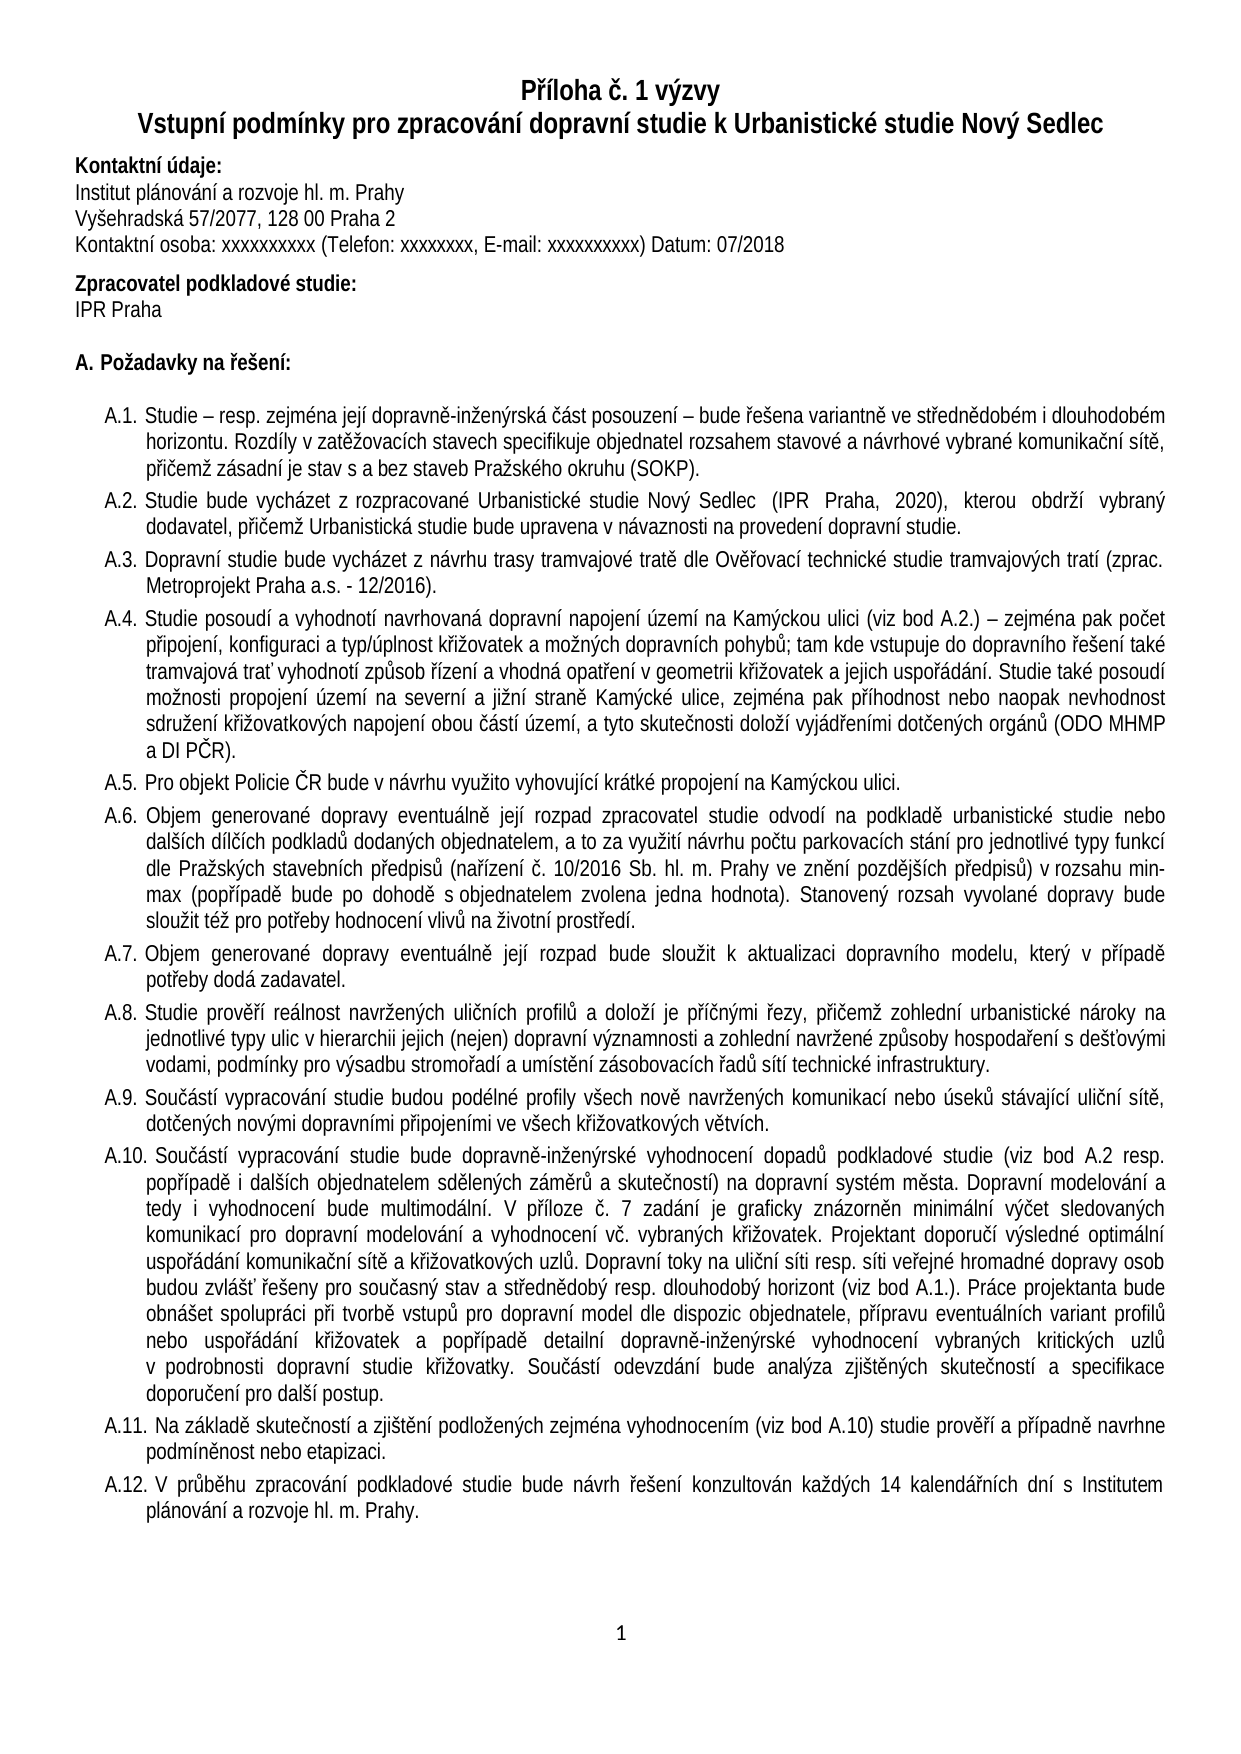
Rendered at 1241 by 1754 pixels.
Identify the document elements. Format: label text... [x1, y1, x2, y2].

subtitle Zpracovatel podkladové studie: [75, 270, 1178, 297]
text plánování a rozvoje hl. m. Prahy. [146, 1497, 1178, 1524]
list Studie bude vycházet z rozpracované Urbanistické studie Nový Sedlec (IPR Praha, 2020), kterou obdrží vybraný dodavatel, přičemž Urbanistická studie bude upravena v návaznosti na provedení dopravní studie. [104, 488, 1166, 540]
subtitle Příloha č. 1 výzvy [64, 73, 1176, 106]
list Studie prověří reálnost navržených uličních profilů a doloží je příčnými řezy, přičemž zohlední urbanistické nároky na jednotlivé typy ulic v hierarchii jejich (nejen) dopravní významnosti a zohlední navržené způsoby hospodaření s dešťovými vodami, podmínky pro výsadbu stromořadí a umístění zásobovacích řadů sítí technické infrastruktury. [104, 998, 1166, 1077]
subtitle Kontaktní údaje: [75, 152, 1178, 179]
list Součástí vypracování studie bude dopravně-inženýrské vyhodnocení dopadů podkladové studie (viz bod A.2 resp. popřípadě i dalších objednatelem sdělených záměrů a skutečností) na dopravní systém města. Dopravní modelování a tedy i vyhodnocení bude multimodální. V příloze č. 7 zadání je graficky znázorněn minimální výčet sledovaných komunikací pro dopravní modelování a vyhodnocení vč. vybraných křižovatek. Projektant doporučí výsledné optimální uspořádání komunikační sítě a křižovatkových uzlů. Dopravní toky na uliční síti resp. síti veřejné hromadné dopravy osob budou zvlášť řešeny pro současný stav a střednědobý resp. dlouhodobý horizont (viz bod A.1.). Práce projektanta bude obnášet spolupráci při tvorbě vstupů pro dopravní model dle dispozic objednatele, přípravu eventuálních variant profilů nebo uspořádání křižovatek a popřípadě detailní dopravně-inženýrské vyhodnocení vybraných kritických uzlů v podrobnosti dopravní studie křižovatky. Součástí odevzdání bude analýza zjištěných skutečností a specifikace doporučení pro další postup. [104, 1142, 1165, 1406]
text IPR Praha [75, 297, 1178, 323]
text Institut plánování a rozvoje hl. m. Prahy [75, 179, 1178, 205]
list Objem generované dopravy eventuálně její rozpad zpracovatel studie odvodí na podkladě urbanistické studie nebo dalších dílčích podkladů dodaných objednatelem, a to za využití návrhu počtu parkovacích stání pro jednotlivé typy funkcí dle Pražských stavebních předpisů (nařízení č. 10/2016 Sb. hl. m. Prahy ve znění pozdějších předpisů) v rozsahu min- max (popřípadě bude po dohodě s objednatelem zvolena jedna hodnota). Stanovený rozsah vyvolané dopravy bude sloužit též pro potřeby hodnocení vlivů na životní prostředí. [104, 802, 1165, 933]
list Studie posoudí a vyhodnotí navrhovaná dopravní napojení území na Kamýckou ulici (viz bod A.2.) – zejména pak počet připojení, konfiguraci a typ/úplnost křižovatek a možných dopravních pohybů; tam kde vstupuje do dopravního řešení také tramvajová trať vyhodnotí způsob řízení a vhodná opatření v geometrii křižovatek a jejich uspořádání. Studie také posoudí možnosti propojení území na severní a jižní straně Kamýcké ulice, zejména pak příhodnost nebo naopak nevhodnost sdružení křižovatkových napojení obou částí území, a tyto skutečnosti doloží vyjádřeními dotčených orgánů (ODO MHMP a DI PČR). [104, 605, 1166, 763]
list Na základě skutečností a zjištění podložených zejména vyhodnocením (viz bod A.10) studie prověří a případně navrhne podmíněnost nebo etapizaci. [104, 1412, 1165, 1465]
list V průběhu zpracování podkladové studie bude návrh řešení konzultován každých 14 kalendářních dní s Institutem [104, 1471, 1178, 1497]
list Součástí vypracování studie budou podélné profily všech nově navržených komunikací nebo úseků stávající uliční sítě, dotčených novými dopravními připojeními ve všech křižovatkových větvích. [104, 1084, 1165, 1137]
list Pro objekt Policie ČR bude v návrhu využito vyhovující krátké propojení na Kamýckou ulici. [104, 769, 1178, 796]
subtitle Požadavky na řešení: [75, 349, 1178, 376]
list Objem generované dopravy eventuálně její rozpad bude sloužit k aktualizaci dopravního modelu, který v případě potřeby dodá zadavatel. [104, 940, 1166, 993]
list Studie – resp. zejména její dopravně-inženýrská část posouzení – bude řešena variantně ve střednědobém i dlouhodobém horizontu. Rozdíly v zatěžovacích stavech specifikuje objednatel rozsahem stavové a návrhové vybrané komunikační sítě, přičemž zásadní je stav s a bez staveb Pražského okruhu (SOKP). [104, 403, 1165, 481]
text Vstupní podmínky pro zpracování dopravní studie k Urbanistické studie Nový Sedlec [137, 106, 1178, 140]
text Metroprojekt Praha a.s. - 12/2016). [146, 572, 1178, 599]
text Vyšehradská 57/2077, 128 00 Praha 2 [75, 205, 1178, 231]
list Dopravní studie bude vycházet z návrhu trasy tramvajové tratě dle Ověřovací technické studie tramvajových tratí (zprac. [104, 546, 1178, 572]
text Kontaktní osoba: xxxxxxxxxx (Telefon: xxxxxxxx, E-mail: xxxxxxxxxx) Datum: 07/2018 [75, 232, 943, 258]
